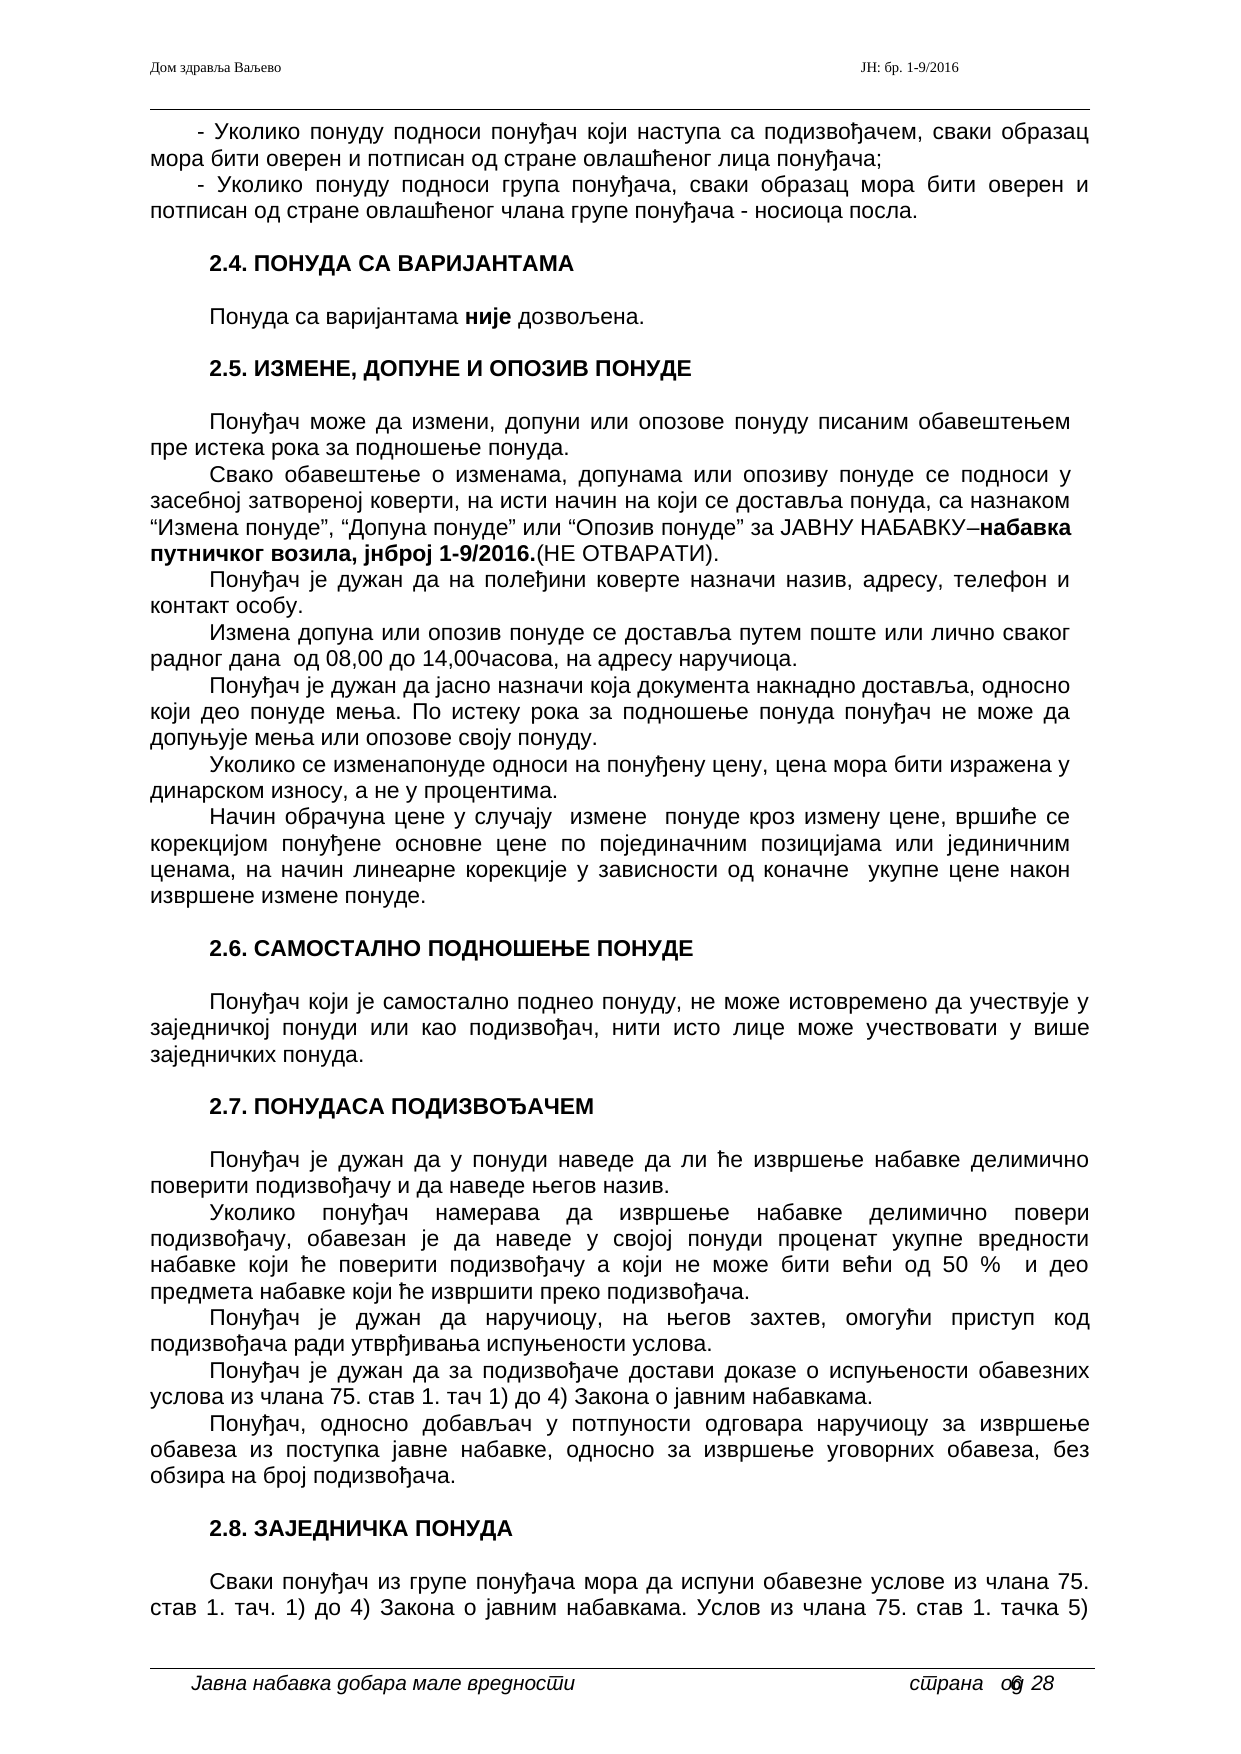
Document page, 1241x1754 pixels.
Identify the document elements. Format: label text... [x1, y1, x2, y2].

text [150, 1568, 1090, 1620]
text Уколико понуђач намерава да извршење набавке делимично повери подизвођачу, обавезан је да наведе у својој понуди проценат укупне вредности набавке који ће поверити подизвођачу а који не може бити већи од 50 % и део предмета набавке који ће извршити преко подизвођача. [150, 1199, 1090, 1304]
text 2.8. ЗАЈЕДНИЧКА ПОНУДА [209, 1515, 1090, 1541]
text Понуђач је дужан да јасно назначи која документа накнадно доставља, односно који део понуде мења. По истеку рока за подношење понуда понуђач не може да допуњује мења или опозове своју понуду. [150, 672, 1071, 751]
text 2.4. ПОНУДА СА ВАРИЈАНТАМА [209, 250, 1090, 276]
text Уколико се изменапонуде односи на понуђену цену, цена мора бити изражена у динарском износу, а не у процентима. [150, 751, 1071, 803]
text 2.6. САМОСТАЛНО ПОДНОШЕЊЕ ПОНУДЕ [209, 935, 1090, 961]
text - Уколико понуду подноси понуђач који наступа са подизвођачем, сваки образац мора бити оверен и потписан од стране овлашћеног лица понуђача; [150, 118, 1090, 171]
text 2.7. ПОНУДАСА ПОДИЗВОЂАЧЕМ [209, 1093, 1090, 1119]
text Измена допуна или опозив понуде се доставља путем поште или лично сваког радног дана од 08,00 до 14,00часова, на адресу наручиоца. [150, 619, 1071, 672]
text Понуђач који је самостално поднео понуду, не може истовремено да учествује у заједничкој понуди или као подизвођач, нити исто лице може учествовати у више заједничких понуда. [150, 988, 1090, 1067]
text Понуђач може да измени, допуни или опозове понуду писаним обавештењем пре истека рока за подношење понуда. [150, 408, 1071, 461]
text Понуђач је дужан да за подизвођаче достави доказе о испуњености обавезних услова из члана 75. став 1. тач 1) до 4) Закона о јавним набавкама. [150, 1357, 1090, 1409]
text - Уколико понуду подноси група понуђача, сваки образац мора бити оверен и потписан од стране овлашћеног члана групе понуђача - носиоца посла. [150, 171, 1090, 223]
text Понуђач, односно добављач у потпуности одговара наручиоцу за извршење обавеза из поступка јавне набавке, односно за извршење уговорних обавеза, без обзира на број подизвођача. [150, 1409, 1090, 1488]
text Понуда са варијантама није дозвољена. [150, 303, 1090, 329]
text Свако обавештење о изменама, допунама или опозиву понуде се подноси у засебној затвореној коверти, на исти начин на који се доставља понуда, са назнаком “Измена понуде”, “Допуна понуде” или “Опозив понуде” за ЈАВНУ НАБАВКУ–набавка путничког возила, јнброј 1-9/2016.(НЕ ОТВАРАТИ). [150, 461, 1071, 566]
text Понуђач је дужан да у понуди наведе да ли ће извршење набавке делимично поверити подизвођачу и да наведе његов назив. [150, 1146, 1090, 1199]
text Понуђач је дужан да наручиоцу, на његов захтев, омогући приступ код подизвођача ради утврђивања испуњености услова. [150, 1304, 1090, 1357]
text Начин обрачуна цене у случају измене понуде кроз измену цене, вршиће се корекцијом понуђене основне цене по појединачним позицијама или јединичним ценама, на начин линеарне корекције у зависности од коначне укупне цене након извршене измене понуде. [150, 803, 1071, 909]
text 2.5. ИЗМЕНЕ, ДОПУНЕ И ОПОЗИВ ПОНУДЕ [209, 355, 1071, 382]
text Понуђач је дужан да на полеђини коверте назначи назив, адресу, телефон и контакт особу. [150, 566, 1071, 619]
